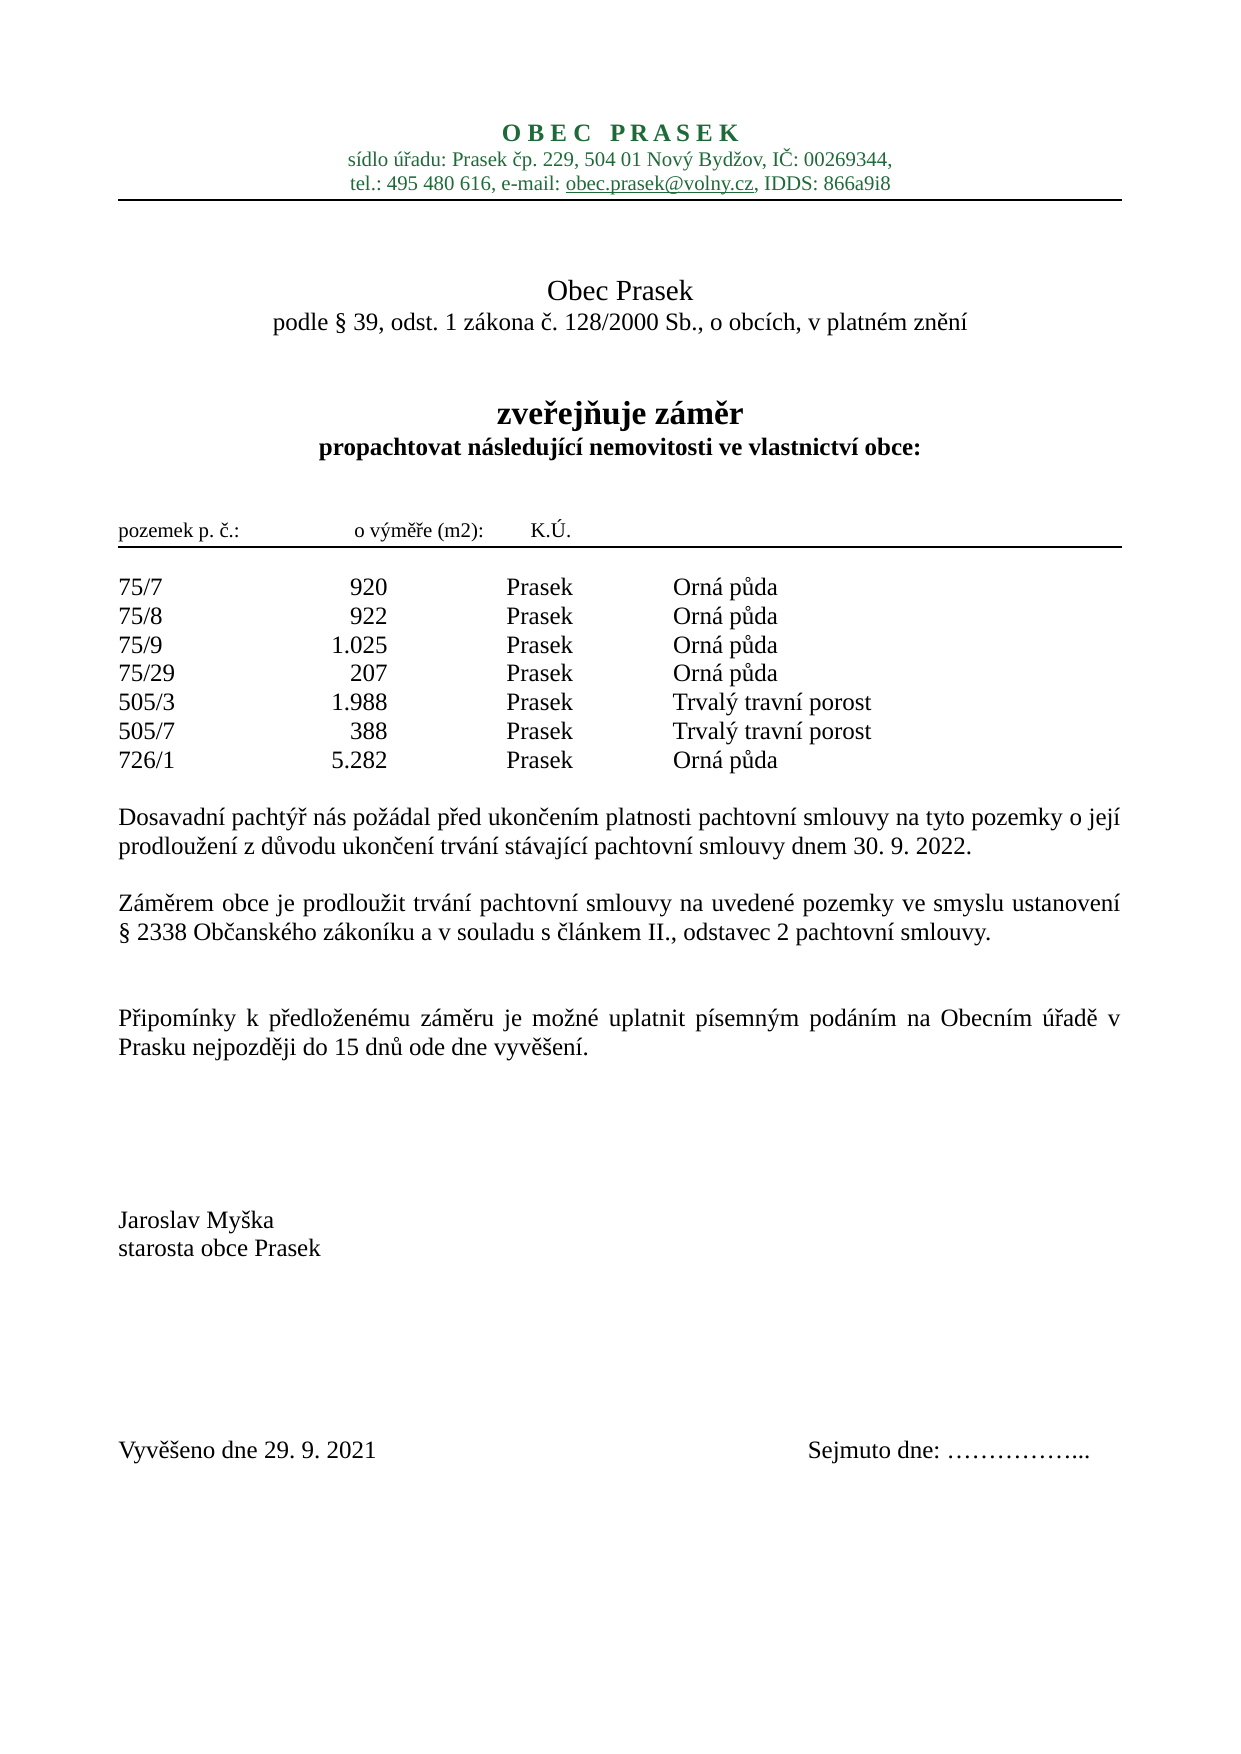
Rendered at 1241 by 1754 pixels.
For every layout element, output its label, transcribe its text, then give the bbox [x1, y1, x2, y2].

text zveřejňuje záměr [118, 393, 1122, 432]
text O B E C P R A S E K [118, 118, 1122, 147]
text podle § 39, odst. 1 zákona č. 128/2000 Sb., o obcích, v platném znění [118, 307, 1122, 336]
text sídlo úřadu: Prasek čp. 229, 504 01 Nový Bydžov, IČ: 00269344, [118, 147, 1122, 171]
text Vyvěšeno dne 29. 9. 2021 Sejmuto dne: ……………... [118, 1435, 1122, 1463]
text 505/3 1.988 Prasek Trvalý travní porost [118, 687, 1122, 716]
text Obec Prasek [118, 273, 1122, 307]
text 75/7 920 Prasek Orná půda [118, 572, 1122, 601]
text 75/8 922 Prasek Orná půda [118, 601, 1122, 630]
text Připomínky k předloženému záměru je možné uplatnit písemným podáním na Obecním úřadě v Prasku nejpozději do 15 dnů ode dne vyvěšení. [118, 1003, 1122, 1061]
text 75/29 207 Prasek Orná půda [118, 658, 1122, 687]
text Dosavadní pachtýř nás požádal před ukončením platnosti pachtovní smlouvy na tyto pozemky o její prodloužení z důvodu ukončení trvání stávající pachtovní smlouvy dnem 30. 9. 2022. [118, 802, 1122, 860]
text Záměrem obce je prodloužit trvání pachtovní smlouvy na uvedené pozemky ve smyslu ustanovení § 2338 Občanského zákoníku a v souladu s článkem II., odstavec 2 pachtovní smlouvy. [118, 888, 1122, 946]
text pozemek p. č.: o výměře (m2): K.Ú. [118, 518, 1122, 546]
text tel.: 495 480 616, e-mail: obec.prasek@volny.cz, IDDS: 866a9i8 [118, 171, 1122, 199]
text propachtovat následující nemovitosti ve vlastnictví obce: [118, 432, 1122, 460]
text 726/1 5.282 Prasek Orná půda [118, 745, 1122, 773]
text starosta obce Prasek [118, 1233, 1122, 1262]
text Jaroslav Myška [118, 1205, 1122, 1233]
text 75/9 1.025 Prasek Orná půda [118, 630, 1122, 658]
text 505/7 388 Prasek Trvalý travní porost [118, 716, 1122, 745]
